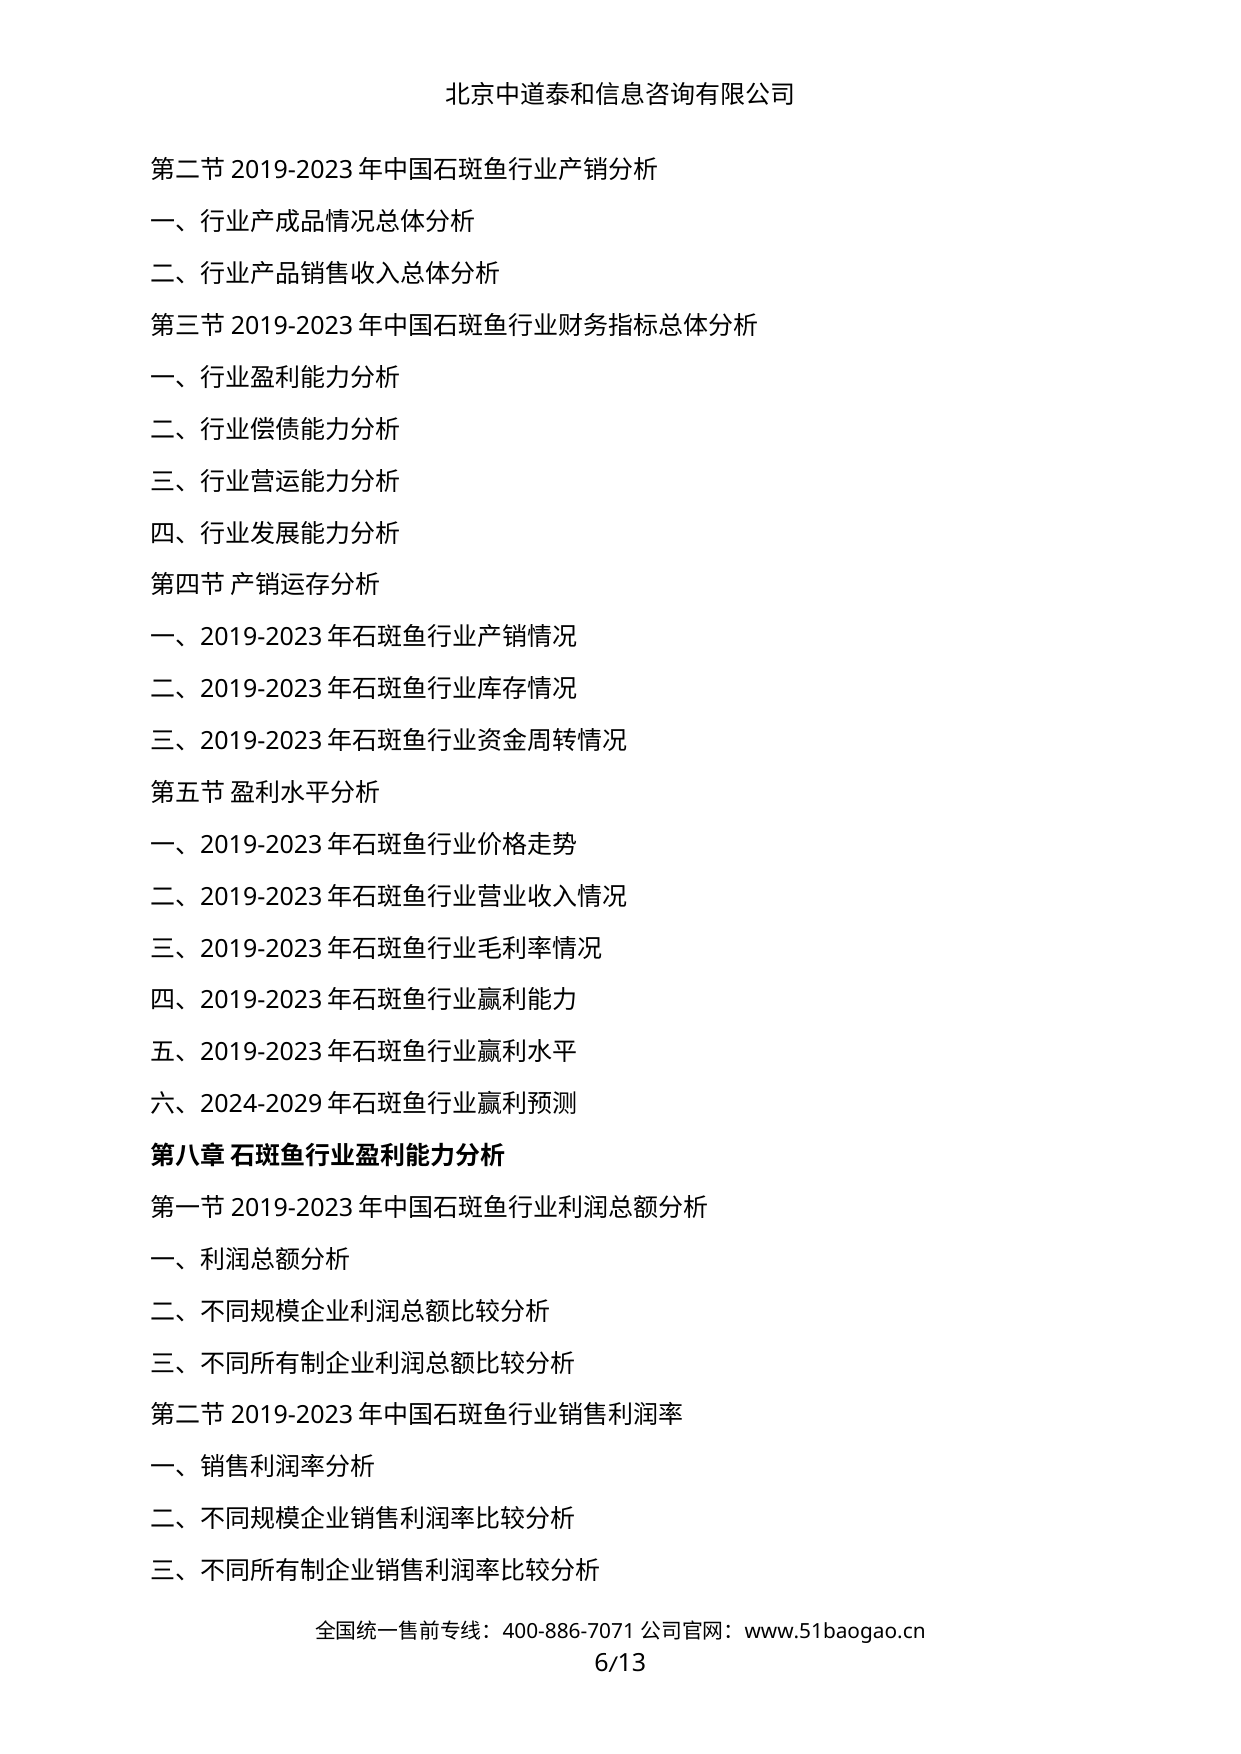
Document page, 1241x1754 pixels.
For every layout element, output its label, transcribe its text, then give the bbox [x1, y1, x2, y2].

text 三、2019-2023年石斑鱼行业毛利率情况 [150, 928, 1090, 964]
text 六、2024-2029年石斑鱼行业赢利预测 [150, 1084, 1090, 1120]
text 一、2019-2023年石斑鱼行业产销情况 [150, 617, 1090, 653]
text 四、行业发展能力分析 [150, 513, 1090, 549]
text 第一节 2019-2023年中国石斑鱼行业利润总额分析 [150, 1187, 1090, 1224]
text 一、行业盈利能力分析 [150, 357, 1090, 394]
text 四、2019-2023年石斑鱼行业赢利能力 [150, 980, 1090, 1016]
text 二、不同规模企业利润总额比较分析 [150, 1291, 1090, 1327]
text 第二节 2019-2023年中国石斑鱼行业销售利润率 [150, 1395, 1090, 1431]
text 一、行业产成品情况总体分析 [150, 202, 1090, 238]
text 二、2019-2023年石斑鱼行业库存情况 [150, 669, 1090, 705]
text 第二节 2019-2023年中国石斑鱼行业产销分析 [150, 150, 1090, 186]
text 第三节 2019-2023年中国石斑鱼行业财务指标总体分析 [150, 306, 1090, 342]
text 二、2019-2023年石斑鱼行业营业收入情况 [150, 876, 1090, 912]
text 二、不同规模企业销售利润率比较分析 [150, 1499, 1090, 1535]
text 一、销售利润率分析 [150, 1447, 1090, 1483]
text 第四节 产销运存分析 [150, 565, 1090, 601]
text 三、不同所有制企业利润总额比较分析 [150, 1343, 1090, 1379]
text 一、利润总额分析 [150, 1239, 1090, 1276]
text 第五节 盈利水平分析 [150, 772, 1090, 809]
text 一、2019-2023年石斑鱼行业价格走势 [150, 824, 1090, 861]
text 第八章 石斑鱼行业盈利能力分析 [150, 1136, 1090, 1172]
text 三、2019-2023年石斑鱼行业资金周转情况 [150, 721, 1090, 757]
text 三、不同所有制企业销售利润率比较分析 [150, 1551, 1090, 1587]
text 二、行业产品销售收入总体分析 [150, 254, 1090, 290]
text 二、行业偿债能力分析 [150, 409, 1090, 446]
text 三、行业营运能力分析 [150, 461, 1090, 497]
text 五、2019-2023年石斑鱼行业赢利水平 [150, 1032, 1090, 1068]
